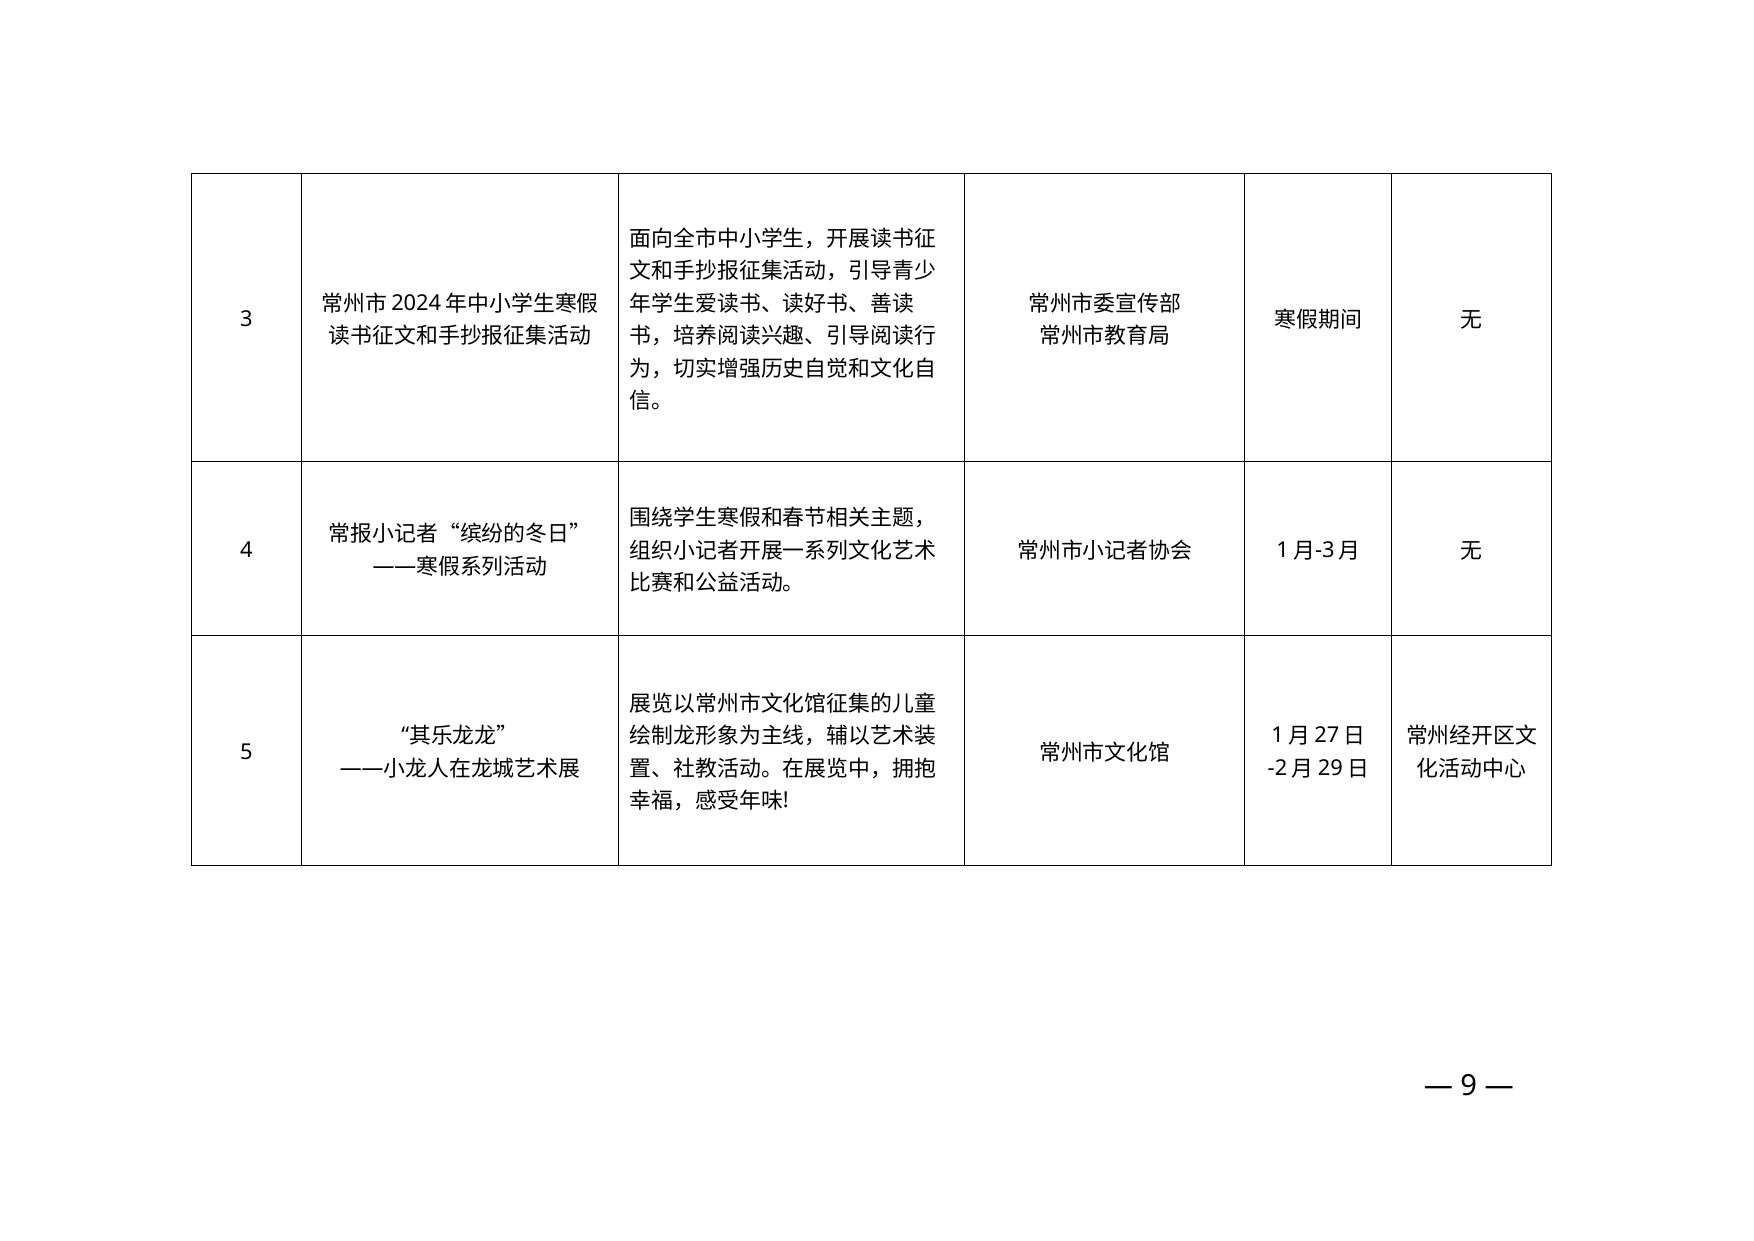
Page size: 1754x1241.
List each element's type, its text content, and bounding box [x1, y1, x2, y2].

table_cell 3 [192, 174, 301, 461]
table_cell 无 [1392, 174, 1551, 461]
table_cell 常州市文化馆 [965, 636, 1244, 865]
table_cell 常州经开区文化活动中心 [1392, 636, 1551, 865]
table_cell 1月-3月 [1245, 462, 1391, 635]
table_cell 面向全市中小学生，开展读书征文和手抄报征集活动，引导青少年学生爱读书、读好书、善读书，培养阅读兴趣、引导阅读行为，切实增强历史自觉和文化自信。 [619, 174, 964, 461]
table_cell 常州市小记者协会 [965, 462, 1244, 635]
table_cell 围绕学生寒假和春节相关主题，组织小记者开展一系列文化艺术比赛和公益活动。 [619, 462, 964, 635]
table_cell 1月27日 -2月29日 [1245, 636, 1391, 865]
table_cell 常州市2024年中小学生寒假 读书征文和手抄报征集活动 [302, 174, 618, 461]
table_cell 5 [192, 636, 301, 865]
table_cell 4 [192, 462, 301, 635]
table_cell 常州市委宣传部 常州市教育局 [965, 174, 1244, 461]
table_cell 无 [1392, 462, 1551, 635]
table_cell 寒假期间 [1245, 174, 1391, 461]
table_cell “其乐龙龙” ——小龙人在龙城艺术展 [302, 636, 618, 865]
table_cell 展览以常州市文化馆征集的儿童绘制龙形象为主线，辅以艺术装置、社教活动。在展览中，拥抱幸福，感受年味! [619, 636, 964, 865]
table_cell 常报小记者“缤纷的冬日” ——寒假系列活动 [302, 462, 618, 635]
